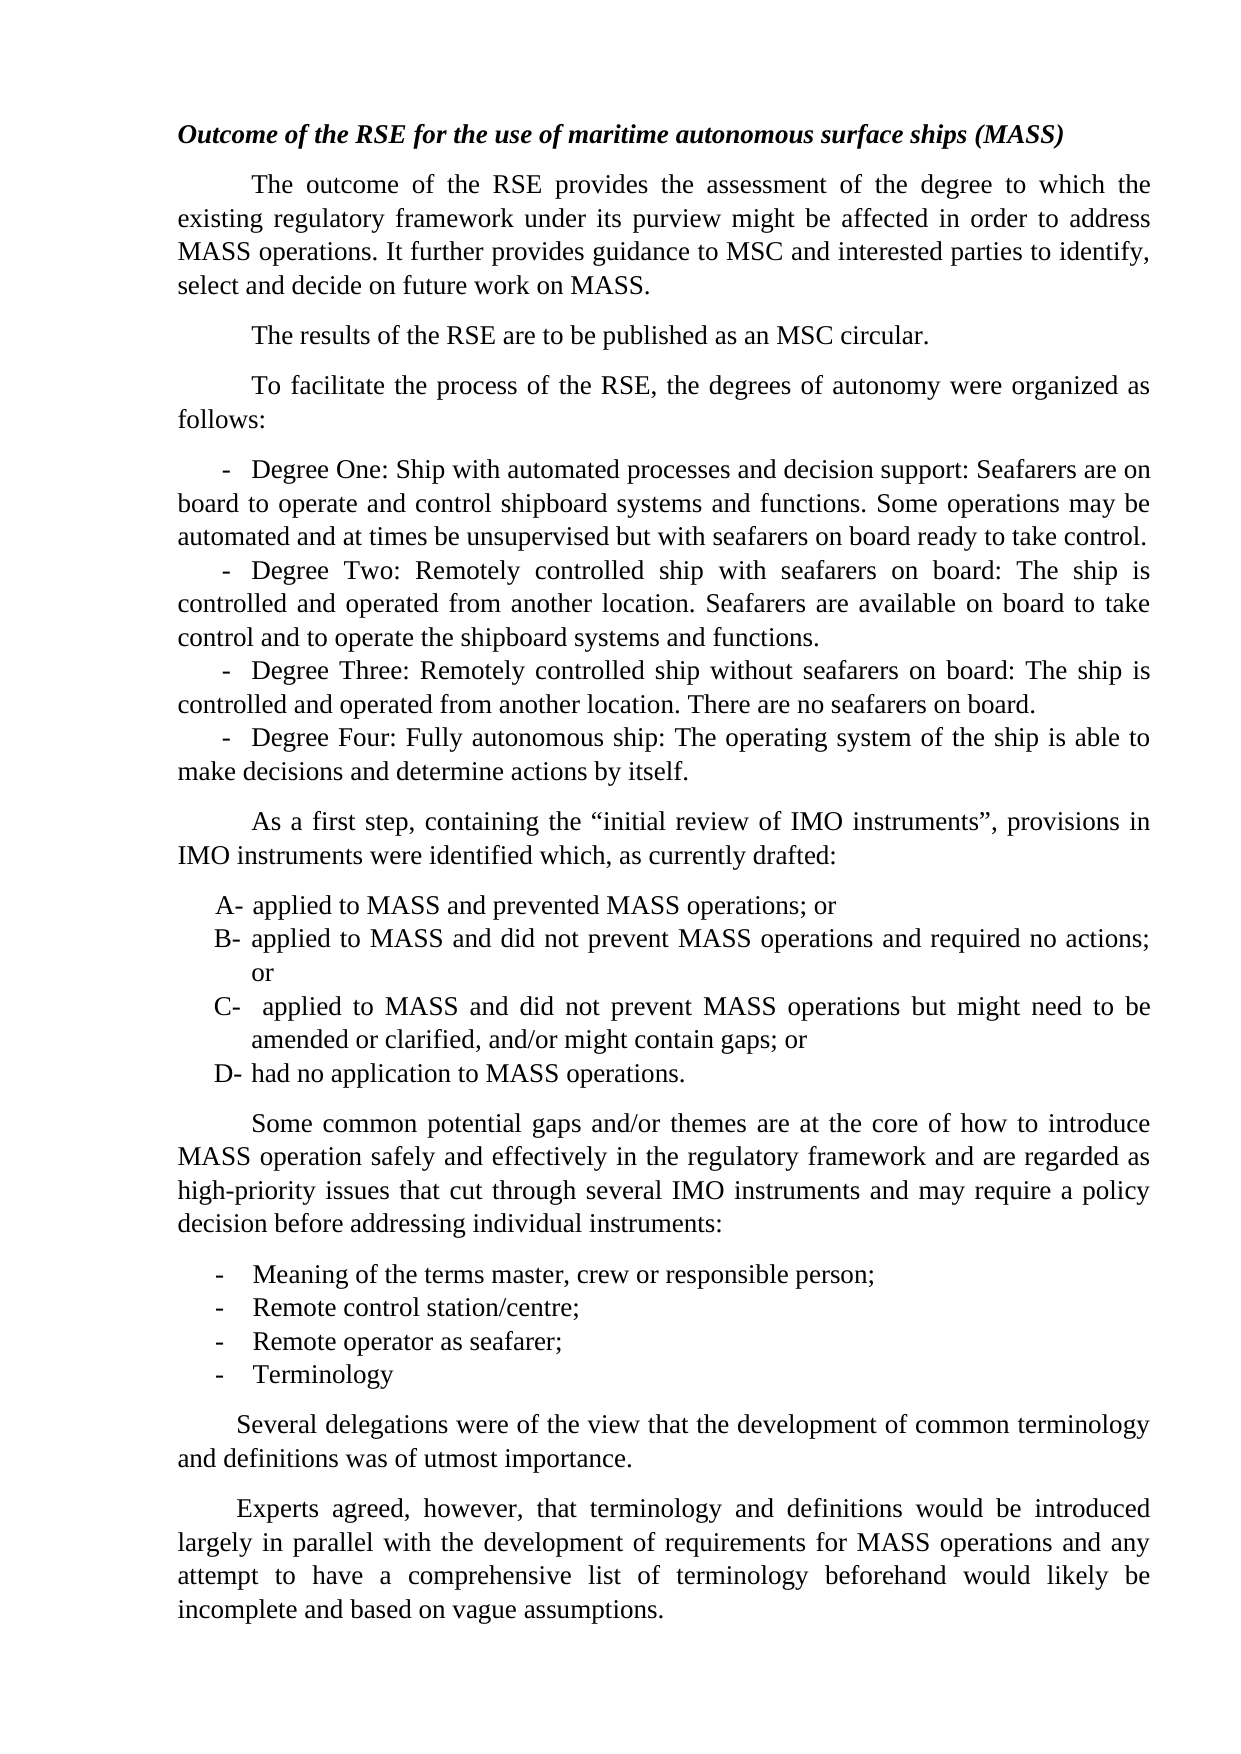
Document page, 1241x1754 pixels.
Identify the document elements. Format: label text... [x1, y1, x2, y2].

text The outcome of the RSE provides the assessment of the degree to which the existing regulatory framework under its purview might be affected in order to address MASS operations. It further provides guidance to MSC and interested parties to identify, select and decide on future work on MASS. [177, 168, 1152, 300]
list Terminology [215, 1358, 1152, 1389]
text To facilitate the process of the RSE, the degrees of autonomy were organized as follows: [177, 369, 1152, 434]
list Degree Two: Remotely controlled ship with seafarers on board: The ship is controlled and operated from another location. Seafarers are available on board to take control and to operate the shipboard systems and functions. [177, 554, 1152, 652]
list Remote control station/centre; [215, 1291, 1152, 1322]
text Some common potential gaps and/or themes are at the core of how to introduce MASS operation safely and effectively in the regulatory framework and are regarded as high-priority issues that cut through several IMO instruments and may require a policy decision before addressing individual instruments: [177, 1107, 1152, 1239]
text As a first step, containing the “initial review of IMO instruments”, provisions in IMO instruments were identified which, as currently drafted: [177, 805, 1152, 870]
text Experts agreed, however, that terminology and definitions would be introduced largely in parallel with the development of requirements for MASS operations and any attempt to have a comprehensive list of terminology beforehand would likely be incomplete and based on vague assumptions. [177, 1492, 1152, 1624]
list applied to MASS and did not prevent MASS operations but might need to be amended or clarified, and/or might contain gaps; or [213, 989, 1152, 1054]
list Meaning of the terms master, crew or responsible person; [215, 1258, 1152, 1289]
list had no application to MASS operations. [213, 1057, 1152, 1088]
list Degree Three: Remotely controlled ship without seafarers on board: The ship is controlled and operated from another location. There are no seafarers on board. [177, 654, 1152, 719]
text Several delegations were of the view that the development of common terminology and definitions was of utmost importance. [177, 1408, 1152, 1473]
text Outcome of the RSE for the use of maritime autonomous surface ships (MASS) [177, 118, 1152, 149]
list Degree One: Ship with automated processes and decision support: Seafarers are on board to operate and control shipboard systems and functions. Some operations may be automated and at times be unsupervised but with seafarers on board ready to take control. [177, 453, 1152, 551]
list applied to MASS and did not prevent MASS operations and required no actions; or [213, 922, 1152, 987]
text The results of the RSE are to be published as an MSC circular. [177, 319, 1152, 350]
list applied to MASS and prevented MASS operations; or [215, 889, 1152, 920]
list Remote operator as seafarer; [215, 1325, 1152, 1356]
list Degree Four: Fully autonomous ship: The operating system of the ship is able to make decisions and determine actions by itself. [177, 721, 1152, 786]
